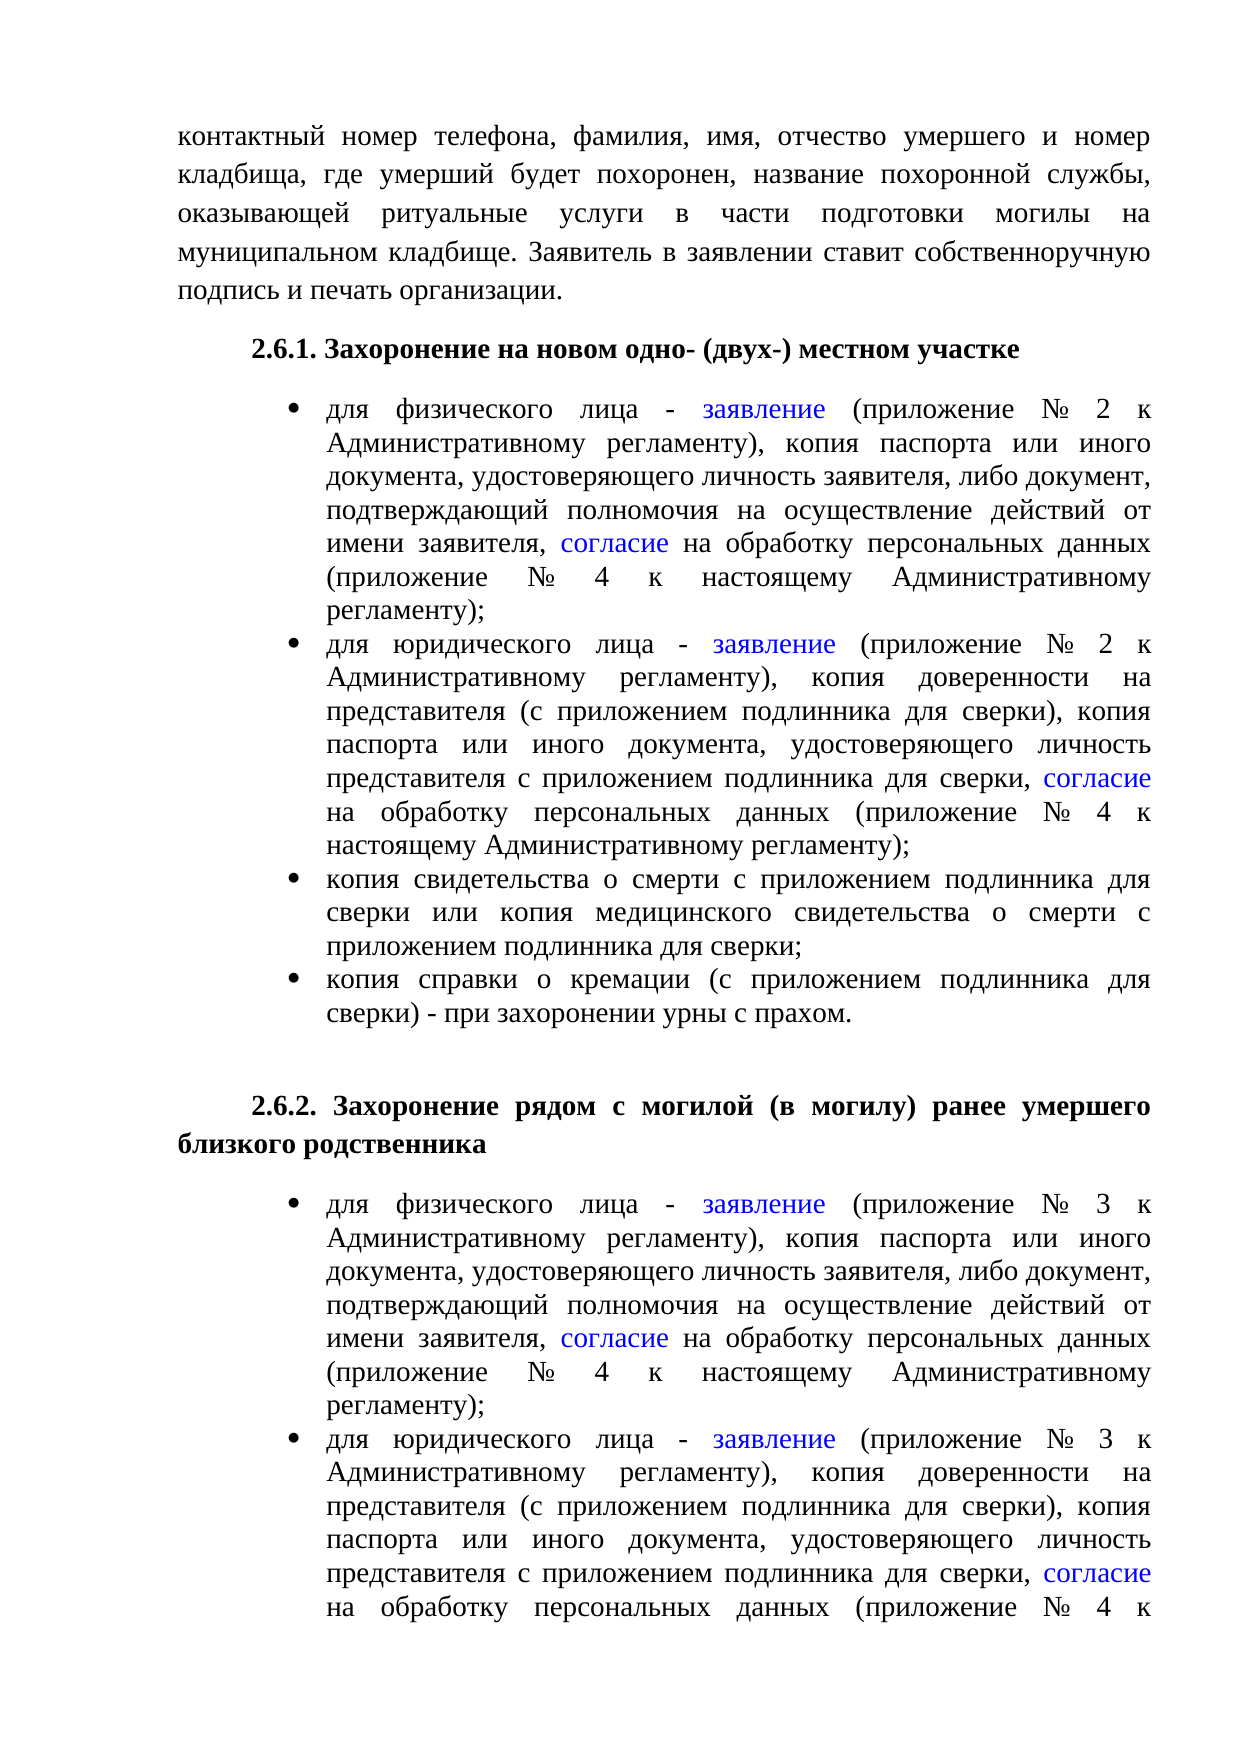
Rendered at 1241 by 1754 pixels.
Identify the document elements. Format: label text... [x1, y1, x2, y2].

list копия свидетельства о смерти с приложением подлинника для сверки или копия медицинского свидетельства о смерти с приложением подлинника для сверки; [288, 861, 1152, 962]
list для физического лица - заявление (приложение № 2 к Административному регламенту), копия паспорта или иного документа, удостоверяющего личность заявителя, либо документ, подтверждающий полномочия на осуществление действий от имени заявителя, согласие на обработку персональных данных (приложение № 4 к настоящему Административному регламенту); [288, 391, 1152, 626]
list для юридического лица - заявление (приложение № 2 к Административному регламенту), копия доверенности на представителя (с приложением подлинника для сверки), копия паспорта или иного документа, удостоверяющего личность представителя с приложением подлинника для сверки, согласие на обработку персональных данных (приложение № 4 к настоящему Административному регламенту); [288, 626, 1152, 861]
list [288, 1421, 1152, 1622]
text 2.6.1. Захоронение на новом одно- (двух-) местном участке [177, 332, 1152, 365]
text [177, 118, 1152, 306]
list копия справки о кремации (с приложением подлинника для сверки) - при захоронении урны с прахом. [288, 962, 1152, 1029]
text 2.6.2. Захоронение рядом с могилой (в могилу) ранее умершего близкого родственника [177, 1088, 1152, 1160]
list для физического лица - заявление (приложение № 3 к Административному регламенту), копия паспорта или иного документа, удостоверяющего личность заявителя, либо документ, подтверждающий полномочия на осуществление действий от имени заявителя, согласие на обработку персональных данных (приложение № 4 к настоящему Административному регламенту); [288, 1186, 1152, 1421]
